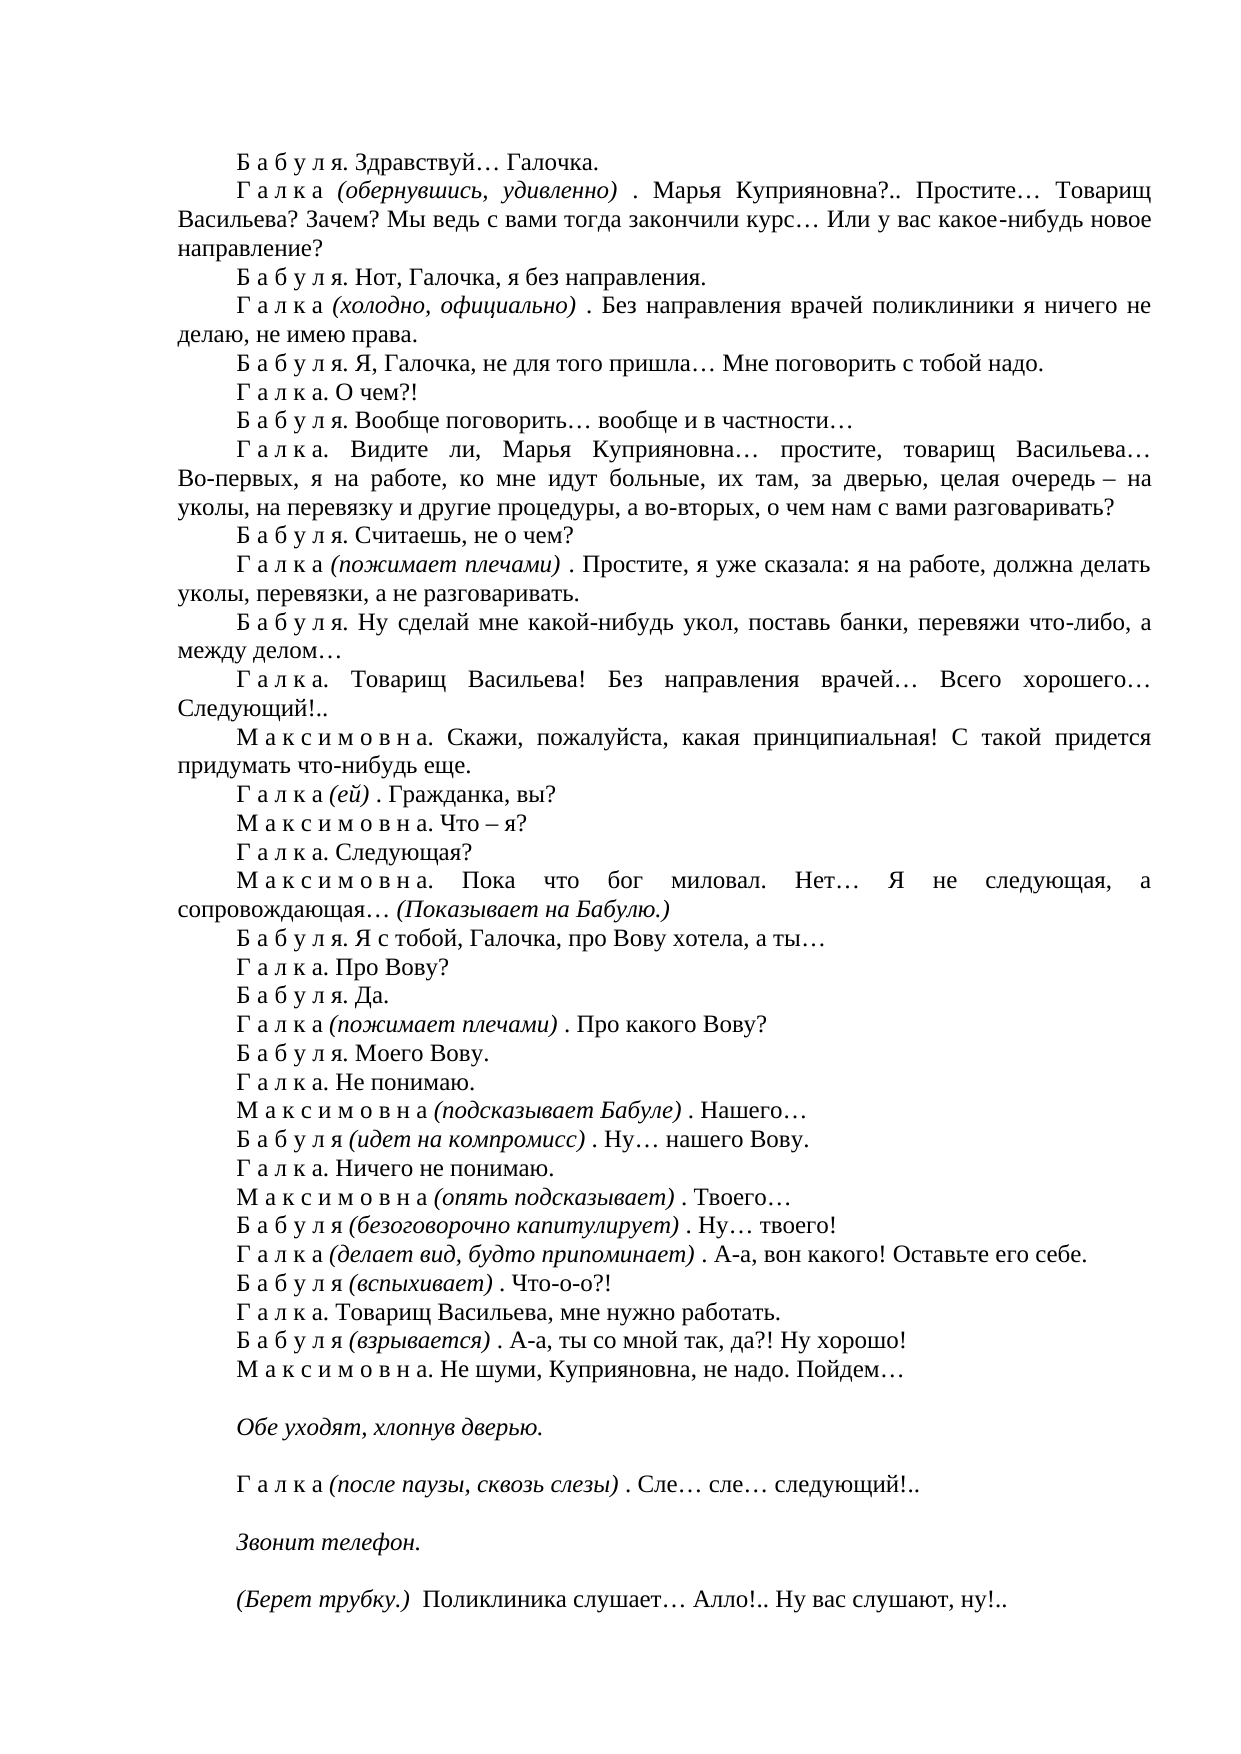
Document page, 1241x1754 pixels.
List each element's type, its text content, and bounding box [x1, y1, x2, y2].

text Г а л к а (пожимает плечами) . Про какого Вову? [177, 1009, 1152, 1038]
text Б а б у л я. Вообще поговорить… вообще и в частности… [177, 406, 1152, 434]
text Б а б у л я (безоговорочно капитулирует) . Ну… твоего! [177, 1211, 1152, 1239]
text Обе уходят, хлопнув дверью. [177, 1412, 1152, 1441]
text М а к с и м о в н а (подсказывает Бабуле) . Нашего… [177, 1096, 1152, 1124]
text Б а б у л я (взрывается) . А-а, ты со мной так, да?! Ну хорошо! [177, 1326, 1152, 1354]
text Г а л к а (ей) . Гражданка, вы? [177, 779, 1152, 808]
text Б а б у л я (вспыхивает) . Что-о-о?! [177, 1268, 1152, 1297]
text Г а л к а. О чем?! [177, 377, 1152, 406]
text Г а л к а (холодно, официально) . Без направления врачей поликлиники я ничего не делаю, не имею права. [177, 291, 1152, 348]
text Б а б у л я (идет на компромисс) . Ну… нашего Вову. [177, 1124, 1152, 1153]
text Г а л к а. Не понимаю. [177, 1067, 1152, 1096]
text Б а б у л я. Здравствуй… Галочка. [177, 147, 1152, 176]
text Б а б у л я. Ну сделай мне какой-нибудь укол, поставь банки, перевяжи что-либо, а между делом… [177, 607, 1152, 664]
text Г а л к а. Видите ли, Марья Куприяновна… простите, товарищ Васильева… Во-первых, я на работе, ко мне идут больные, их там, за дверью, целая очередь – на уколы, на перевязку и другие процедуры, а во-вторых, о чем нам с вами разговаривать? [177, 434, 1152, 521]
text М а к с и м о в н а (опять подсказывает) . Твоего… [177, 1182, 1152, 1211]
text (Берет трубку.) Поликлиника слушает… Алло!.. Ну вас слушают, ну!.. [177, 1584, 1152, 1613]
text М а к с и м о в н а. Скажи, пожалуйста, какая принципиальная! С такой придется придумать что-нибудь еще. [177, 722, 1152, 779]
text Б а б у л я. Я, Галочка, не для того пришла… Мне поговорить с тобой надо. [177, 348, 1152, 377]
text Г а л к а. Про Вову? [177, 952, 1152, 981]
text Г а л к а (пожимает плечами) . Простите, я уже сказала: я на работе, должна делать уколы, перевязки, а не разговаривать. [177, 549, 1152, 607]
text М а к с и м о в н а. Что – я? [177, 808, 1152, 837]
text Г а л к а. Товарищ Васильева, мне нужно работать. [177, 1297, 1152, 1326]
text М а к с и м о в н а. Не шуми, Куприяновна, не надо. Пойдем… [177, 1354, 1152, 1383]
text М а к с и м о в н а. Пока что бог миловал. Нет… Я не следующая, а сопровождающая… (Показывает на Бабулю.) [177, 866, 1152, 923]
text Г а л к а. Ничего не понимаю. [177, 1153, 1152, 1182]
text Б а б у л я. Считаешь, не о чем? [177, 521, 1152, 549]
text Б а б у л я. Я с тобой, Галочка, про Вову хотела, а ты… [177, 923, 1152, 952]
text Г а л к а (обернувшись, удивленно) . Марья Куприяновна?.. Простите… Товарищ Васильева? Зачем? Мы ведь с вами тогда закончили курс… Или у вас какое-нибудь новое направление? [177, 176, 1152, 262]
text Г а л к а. Следующая? [177, 837, 1152, 866]
text Б а б у л я. Да. [177, 981, 1152, 1009]
text Г а л к а (делает вид, будто припоминает) . А-а, вон какого! Оставьте его себе. [177, 1239, 1152, 1268]
text Звонит телефон. [177, 1527, 1152, 1556]
text Б а б у л я. Моего Вову. [177, 1038, 1152, 1067]
text Б а б у л я. Нот, Галочка, я без направления. [177, 262, 1152, 291]
text Г а л к а (после паузы, сквозь слезы) . Сле… сле… следующий!.. [177, 1469, 1152, 1498]
text Г а л к а. Товарищ Васильева! Без направления врачей… Всего хорошего… Следующий!.. [177, 664, 1152, 722]
